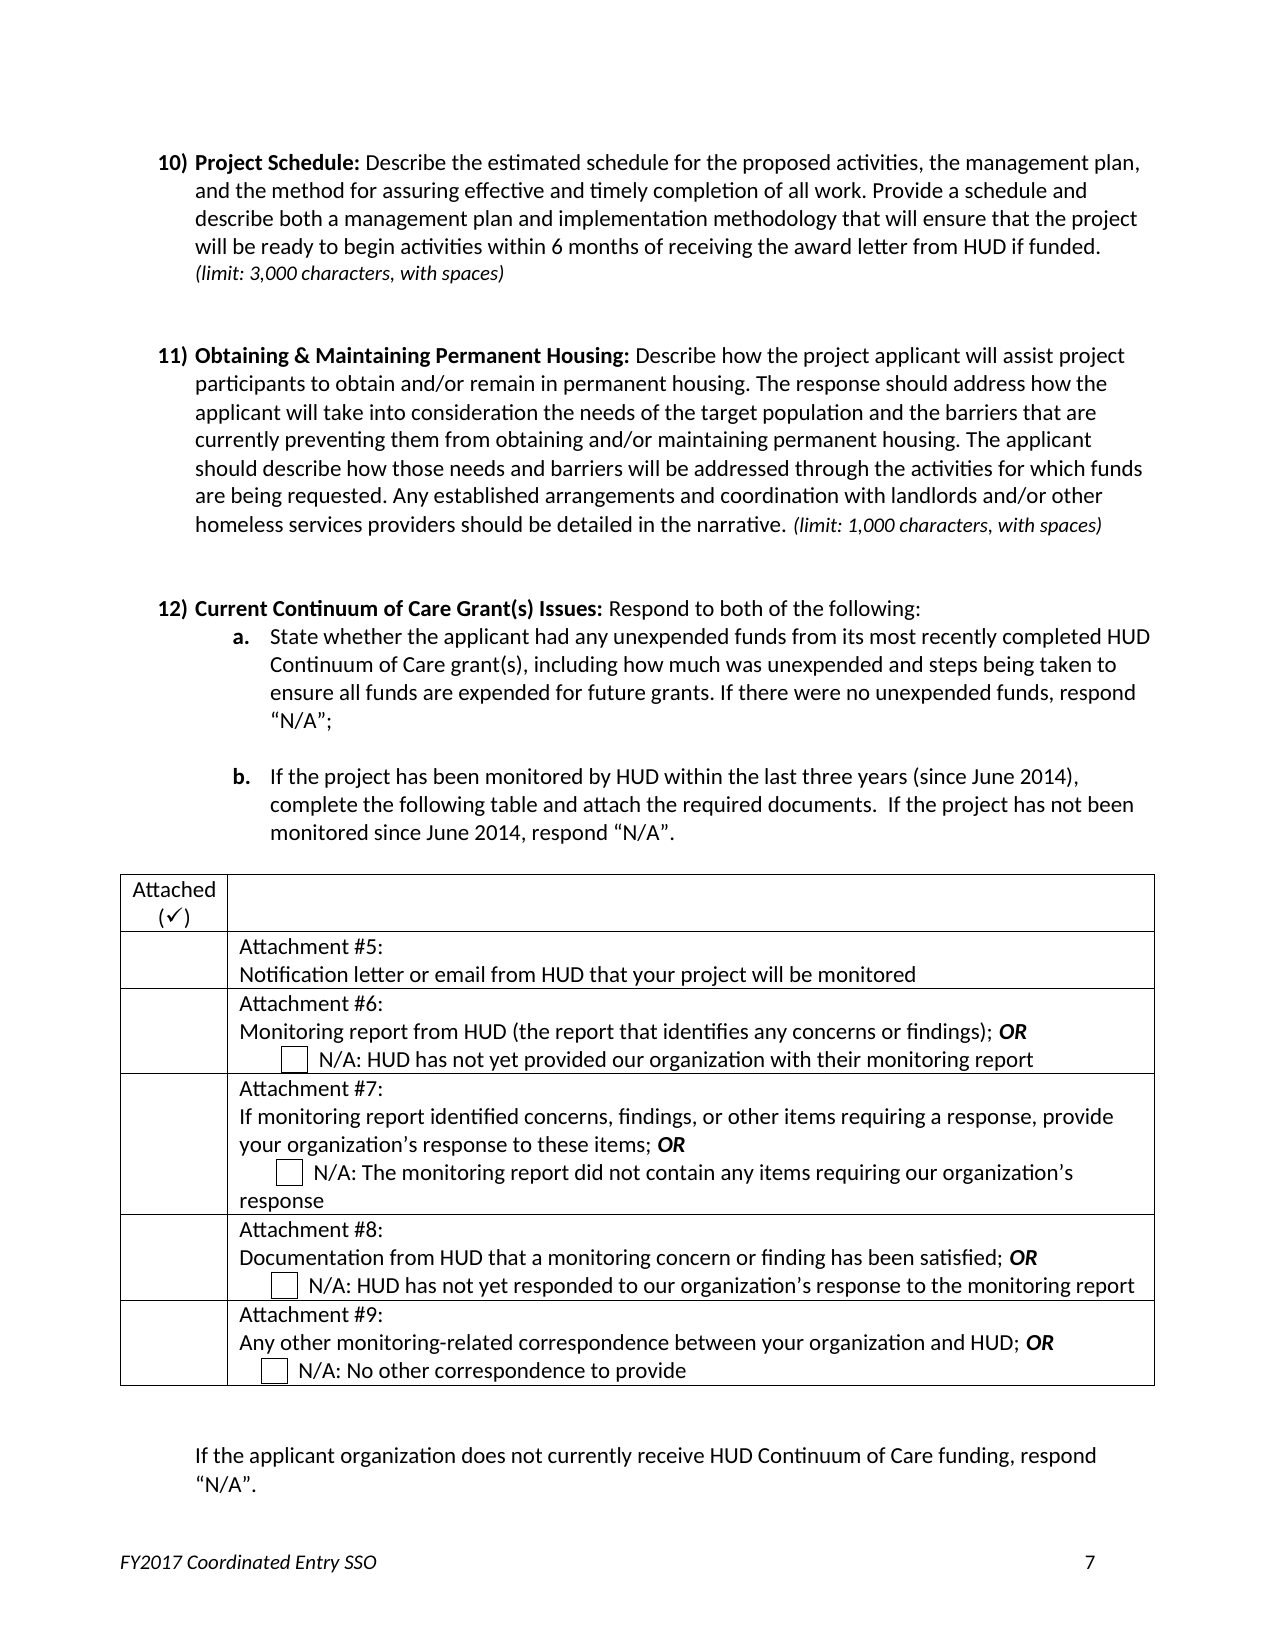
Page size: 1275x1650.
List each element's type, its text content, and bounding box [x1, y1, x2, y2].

table_header Attached () [121, 875, 227, 931]
list If the project has been monitored by HUD within the last three years (since June 2014), complete the following table and attach the required documents. If the project has not been monitored since June 2014, respond “N/A”. [232, 762, 1155, 846]
table_header [228, 875, 1154, 931]
table_cell [121, 1074, 227, 1214]
list Current Continuum of Care Grant(s) Issues: Respond to both of the following: [157, 594, 1155, 622]
table_cell [121, 1301, 227, 1384]
list Project Schedule: Describe the estimated schedule for the proposed activities, the management plan, and the method for assuring effective and timely completion of all work. Provide a schedule and describe both a management plan and implementation methodology that will ensure that the project will be ready to begin activities within 6 months of receiving the award letter from HUD if funded. (limit: 3,000 characters, with spaces) [157, 148, 1155, 286]
table_cell Attachment #8: Documentation from HUD that a monitoring concern or finding has been satisfied; OR N/A: HUD has not yet responded to our organization’s response to the monitoring report [228, 1215, 1154, 1299]
table_cell [121, 989, 227, 1073]
table_cell Attachment #7: If monitoring report identified concerns, findings, or other items requiring a response, provide your organization’s response to these items; OR N/A: The monitoring report did not contain any items requiring our organization’s response [228, 1074, 1154, 1214]
list State whether the applicant had any unexpended funds from its most recently completed HUD Continuum of Care grant(s), including how much was unexpended and steps being taken to ensure all funds are expended for future grants. If there were no unexpended funds, respond “N/A”; [232, 622, 1155, 734]
table_cell Attachment #5: Notification letter or email from HUD that your project will be monitored [228, 932, 1154, 988]
list Obtaining & Maintaining Permanent Housing: Describe how the project applicant will assist project participants to obtain and/or remain in permanent housing. The response should address how the applicant will take into consideration the needs of the target population and the barriers that are currently preventing them from obtaining and/or maintaining permanent housing. The applicant should describe how those needs and barriers will be addressed through the activities for which funds are being requested. Any established arrangements and coordination with landlords and/or other homeless services providers should be detailed in the narrative. (limit: 1,000 characters, with spaces) [157, 342, 1155, 538]
table_cell Attachment #6: Monitoring report from HUD (the report that identifies any concerns or findings); OR N/A: HUD has not yet provided our organization with their monitoring report [228, 989, 1154, 1073]
table_cell [121, 932, 227, 988]
table_cell Attachment #9: Any other monitoring-related correspondence between your organization and HUD; OR N/A: No other correspondence to provide [228, 1301, 1154, 1384]
table_cell [121, 1215, 227, 1299]
text If the applicant organization does not currently receive HUD Continuum of Care funding, respond “N/A”. [195, 1442, 1155, 1498]
